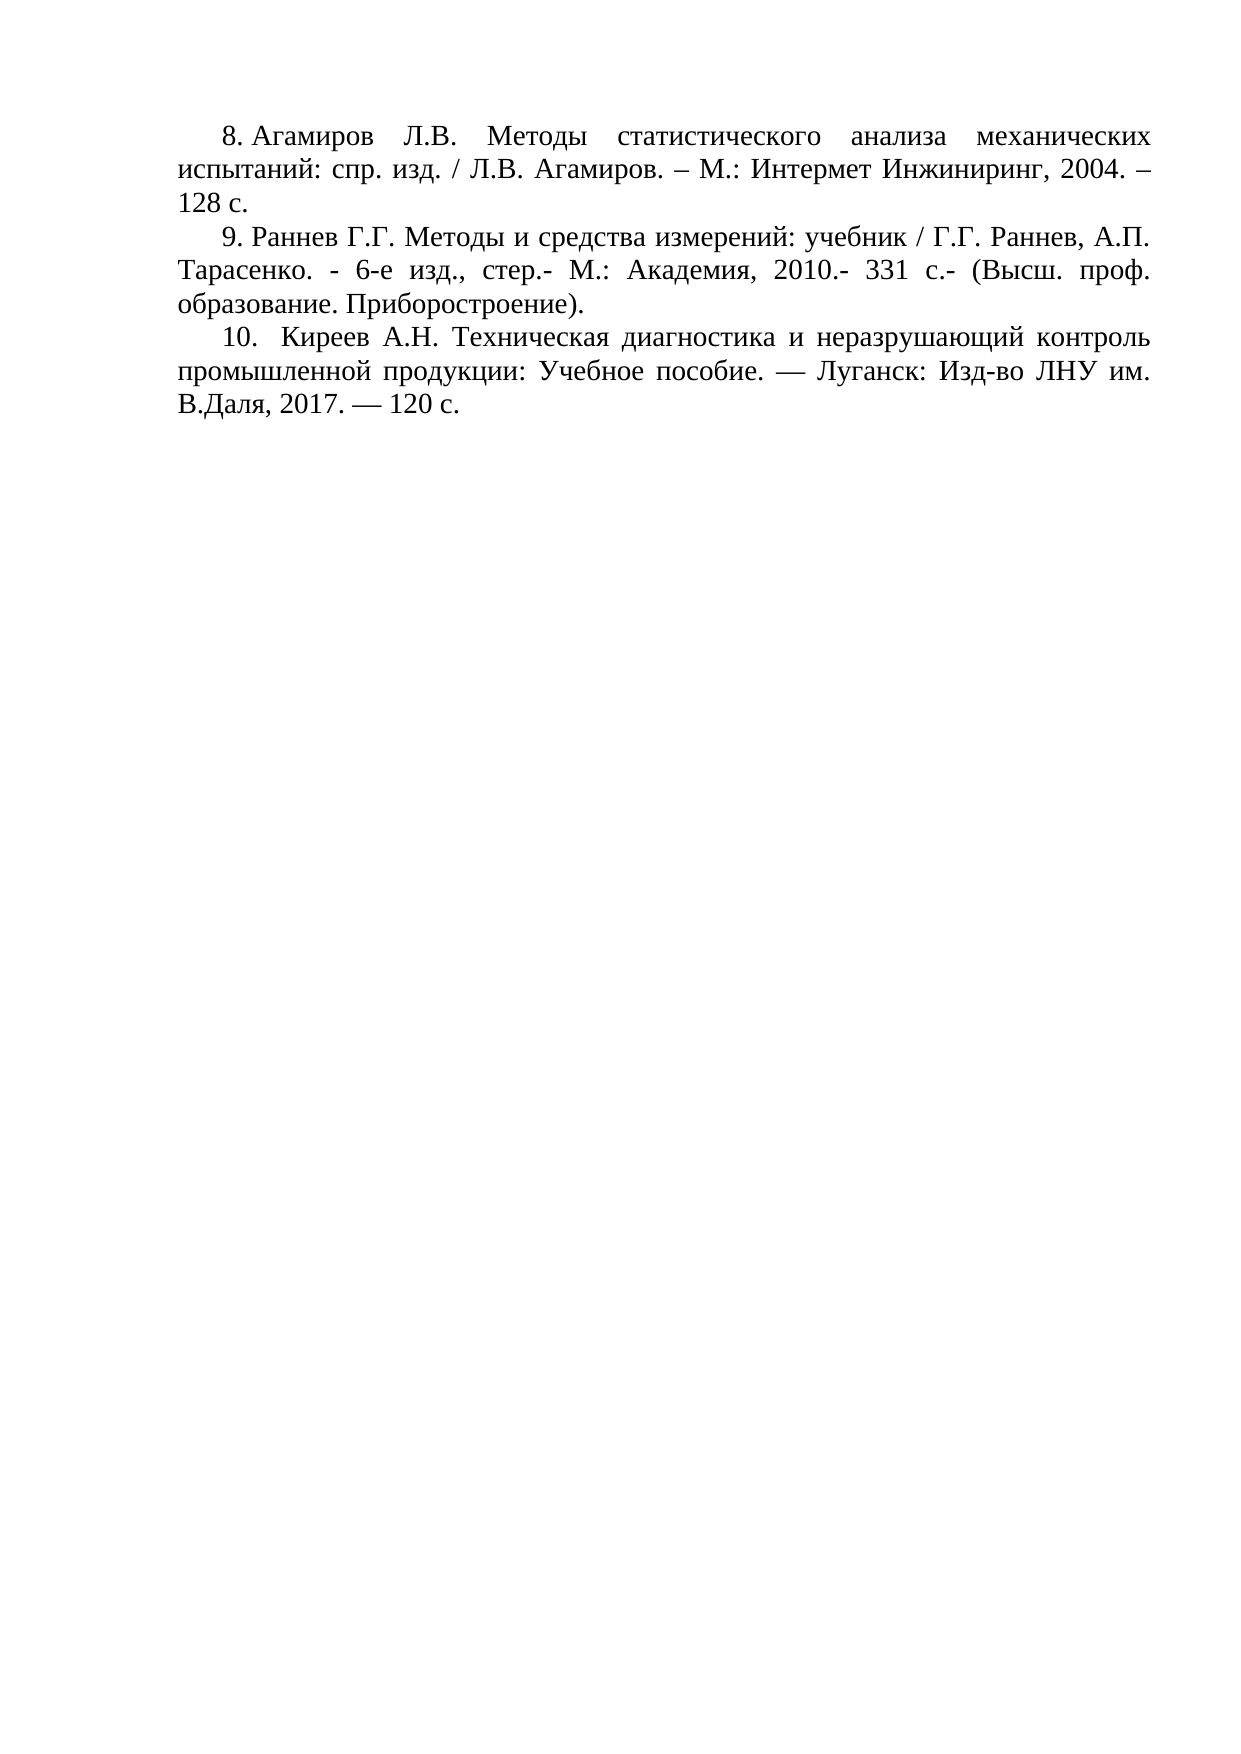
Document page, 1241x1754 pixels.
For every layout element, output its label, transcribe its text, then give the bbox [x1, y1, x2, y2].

list Киреев А.Н. Техническая диагностика и неразрушающий контроль промышленной продукции: Учебное пособие. — Луганск: Изд-во ЛНУ им. В.Даля, 2017. — 120 с. [177, 319, 1152, 420]
list Раннев Г.Г. Методы и средства измерений: учебник / Г.Г. Раннев, А.П. Тарасенко. - 6-е изд., стер.- М.: Академия, 2010.- 331 с.- (Высш. проф. образование. Приборостроение). [177, 219, 1152, 319]
list Агамиров Л.В. Методы статистического анализа механических испытаний: спр. изд. / Л.В. Агамиров. – М.: Интермет Инжиниринг, 2004. – 128 с. [177, 118, 1152, 219]
